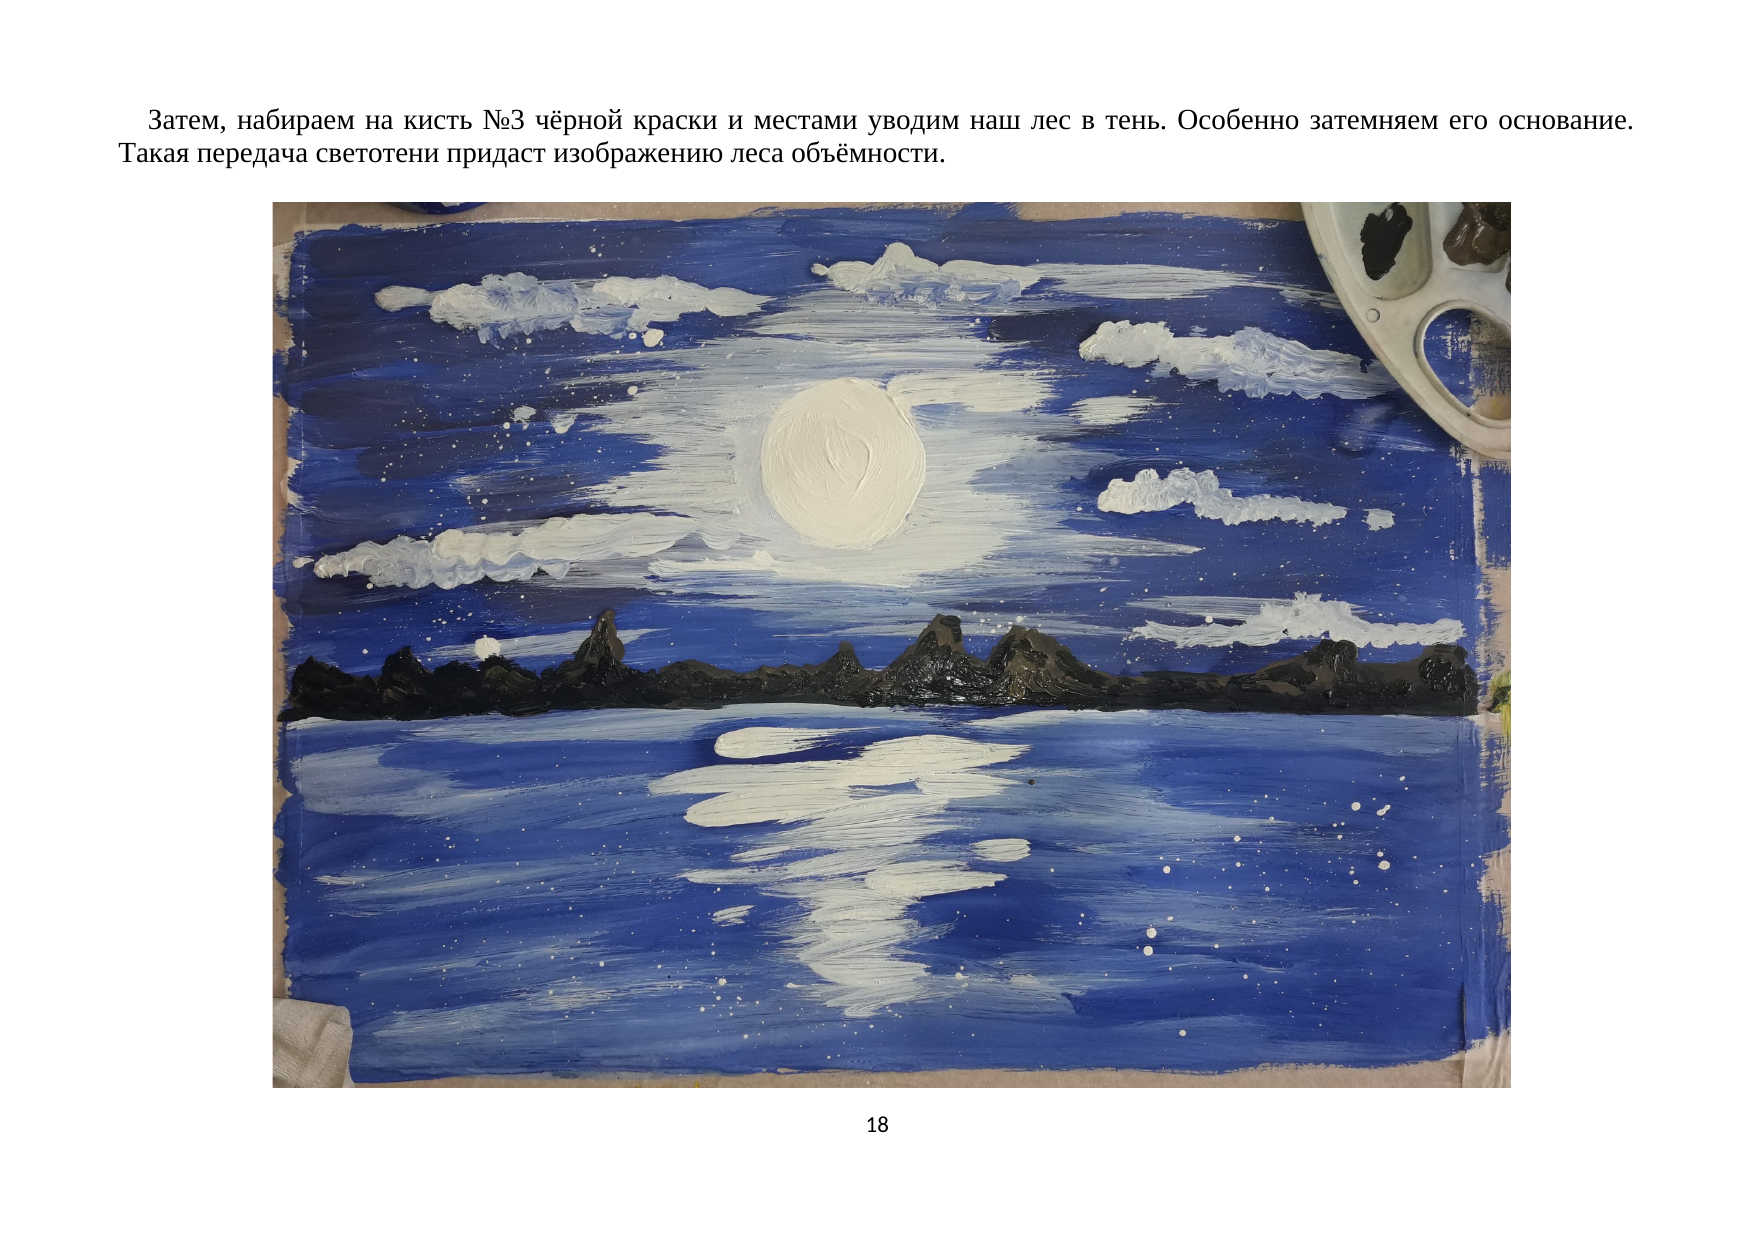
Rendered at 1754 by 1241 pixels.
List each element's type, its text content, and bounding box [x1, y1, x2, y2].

picture [272, 202, 1511, 1088]
text Затем, набираем на кисть №3 чёрной краски и местами уводим наш лес в тень. Особенно затемняем его основание. Такая передача светотени придаст изображению леса объёмности. [118, 102, 1636, 169]
